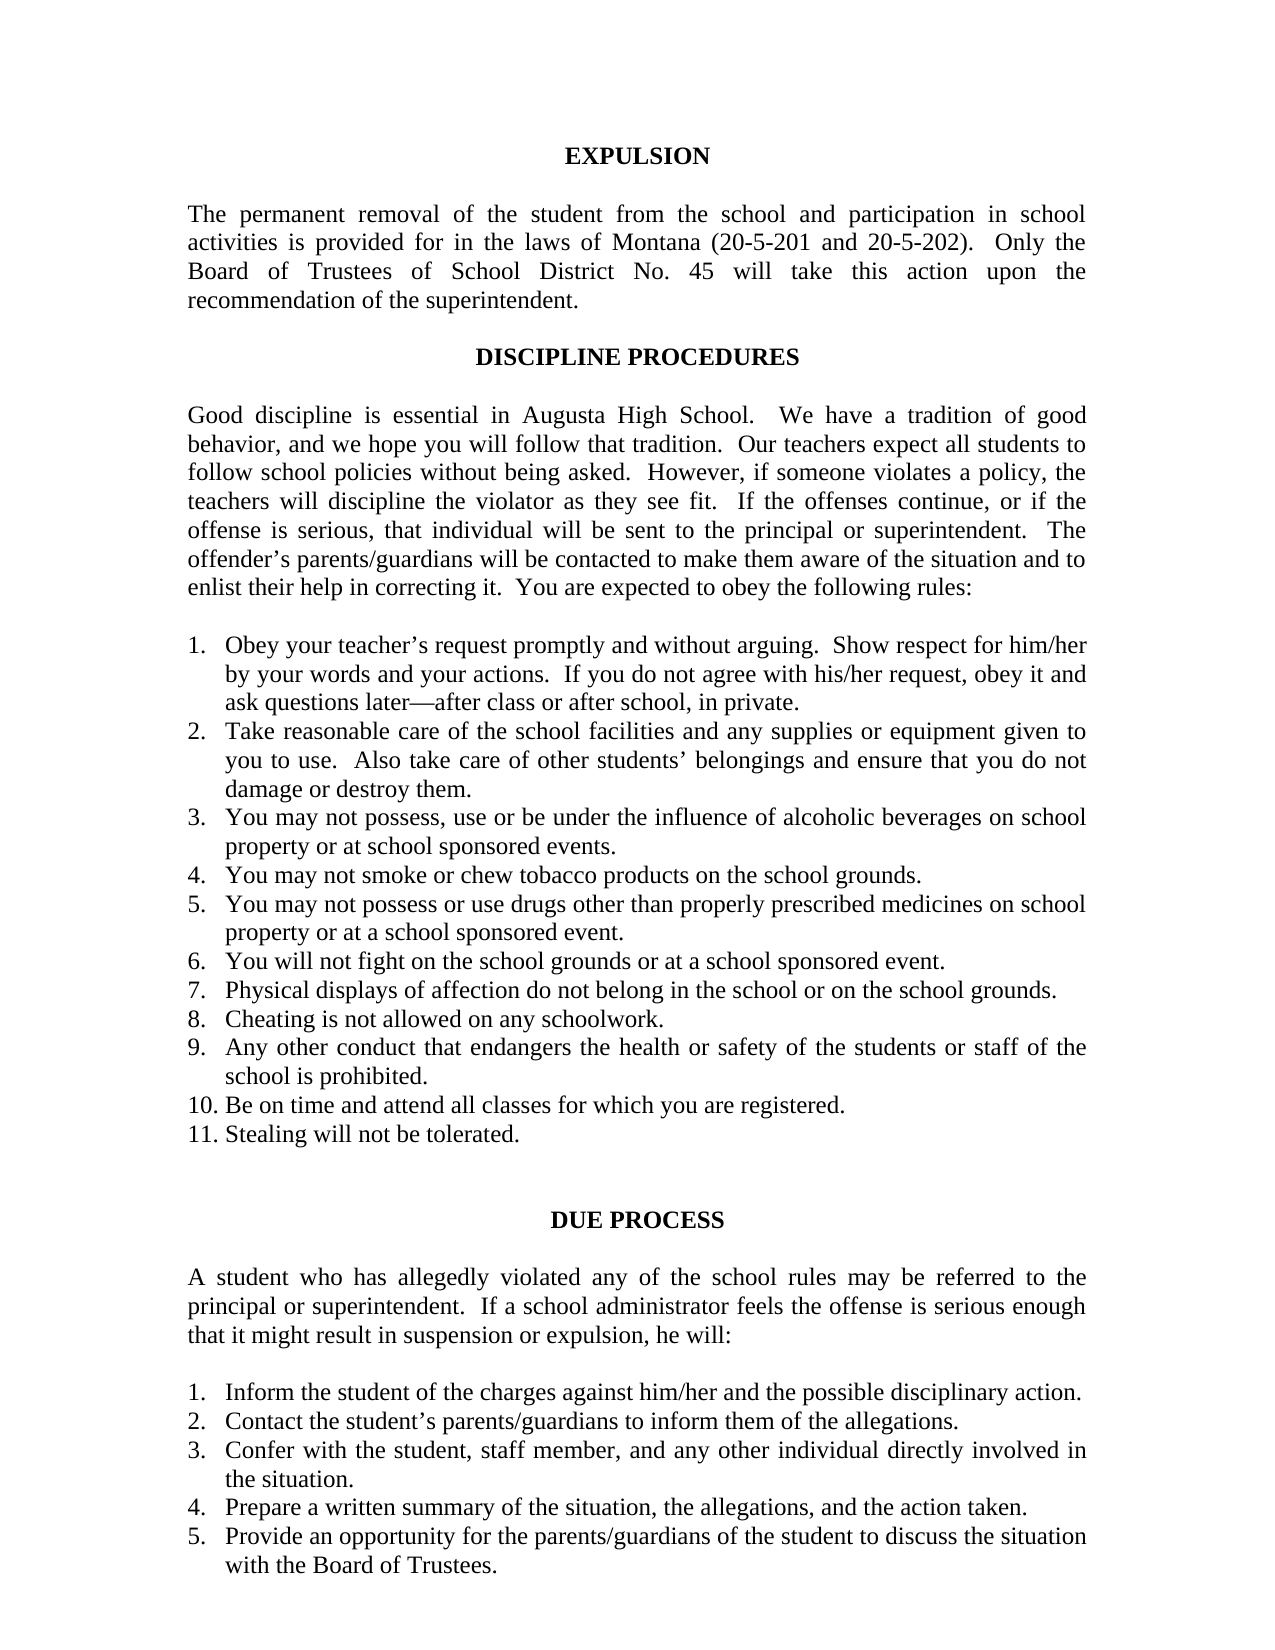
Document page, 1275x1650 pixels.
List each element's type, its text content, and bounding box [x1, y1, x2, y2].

text DISCIPLINE PROCEDURES [187, 342, 1087, 371]
list Confer with the student, staff member, and any other individual directly involved in the situation. [187, 1435, 1087, 1492]
text DUE PROCESS [187, 1205, 1087, 1234]
list Inform the student of the charges against him/her and the possible disciplinary action. [187, 1377, 1087, 1406]
list Prepare a written summary of the situation, the allegations, and the action taken. [187, 1492, 1087, 1521]
list Be on time and attend all classes for which you are registered. [187, 1090, 1087, 1119]
list You may not possess, use or be under the influence of alcoholic beverages on school property or at school sponsored events. [187, 802, 1087, 860]
text Good discipline is essential in Augusta High School. We have a tradition of good behavior, and we hope you will follow that tradition. Our teachers expect all students to follow school policies without being asked. However, if someone violates a policy, the teachers will discipline the violator as they see fit. If the offenses continue, or if the offense is serious, that individual will be sent to the principal or superintendent. The offender’s parents/guardians will be contacted to make them aware of the situation and to enlist their help in correcting it. You are expected to obey the following rules: [187, 400, 1087, 601]
list Physical displays of affection do not belong in the school or on the school grounds. [187, 975, 1087, 1004]
text The permanent removal of the student from the school and participation in school activities is provided for in the laws of Montana (20-5-201 and 20-5-202). Only the Board of Trustees of School District No. 45 will take this action upon the recommendation of the superintendent. [187, 199, 1087, 314]
list Stealing will not be tolerated. [187, 1119, 1087, 1147]
list Take reasonable care of the school facilities and any supplies or equipment given to you to use. Also take care of other students’ belongings and ensure that you do not damage or destroy them. [187, 716, 1087, 802]
list Contact the student’s parents/guardians to inform them of the allegations. [187, 1406, 1087, 1435]
list Obey your teacher’s request promptly and without arguing. Show respect for him/her by your words and your actions. If you do not agree with his/her request, obey it and ask questions later—after class or after school, in private. [187, 630, 1087, 716]
list Cheating is not allowed on any schoolwork. [187, 1004, 1087, 1032]
list You may not possess or use drugs other than properly prescribed medicines on school property or at a school sponsored event. [187, 889, 1087, 946]
list Any other conduct that endangers the health or safety of the students or staff of the school is prohibited. [187, 1032, 1087, 1090]
list You will not fight on the school grounds or at a school sponsored event. [187, 946, 1087, 975]
text A student who has allegedly violated any of the school rules may be referred to the principal or superintendent. If a school administrator feels the offense is serious enough that it might result in suspension or expulsion, he will: [187, 1262, 1087, 1349]
list Provide an opportunity for the parents/guardians of the student to discuss the situation with the Board of Trustees. [187, 1521, 1087, 1579]
list You may not smoke or chew tobacco products on the school grounds. [187, 860, 1087, 889]
text EXPULSION [187, 141, 1087, 170]
